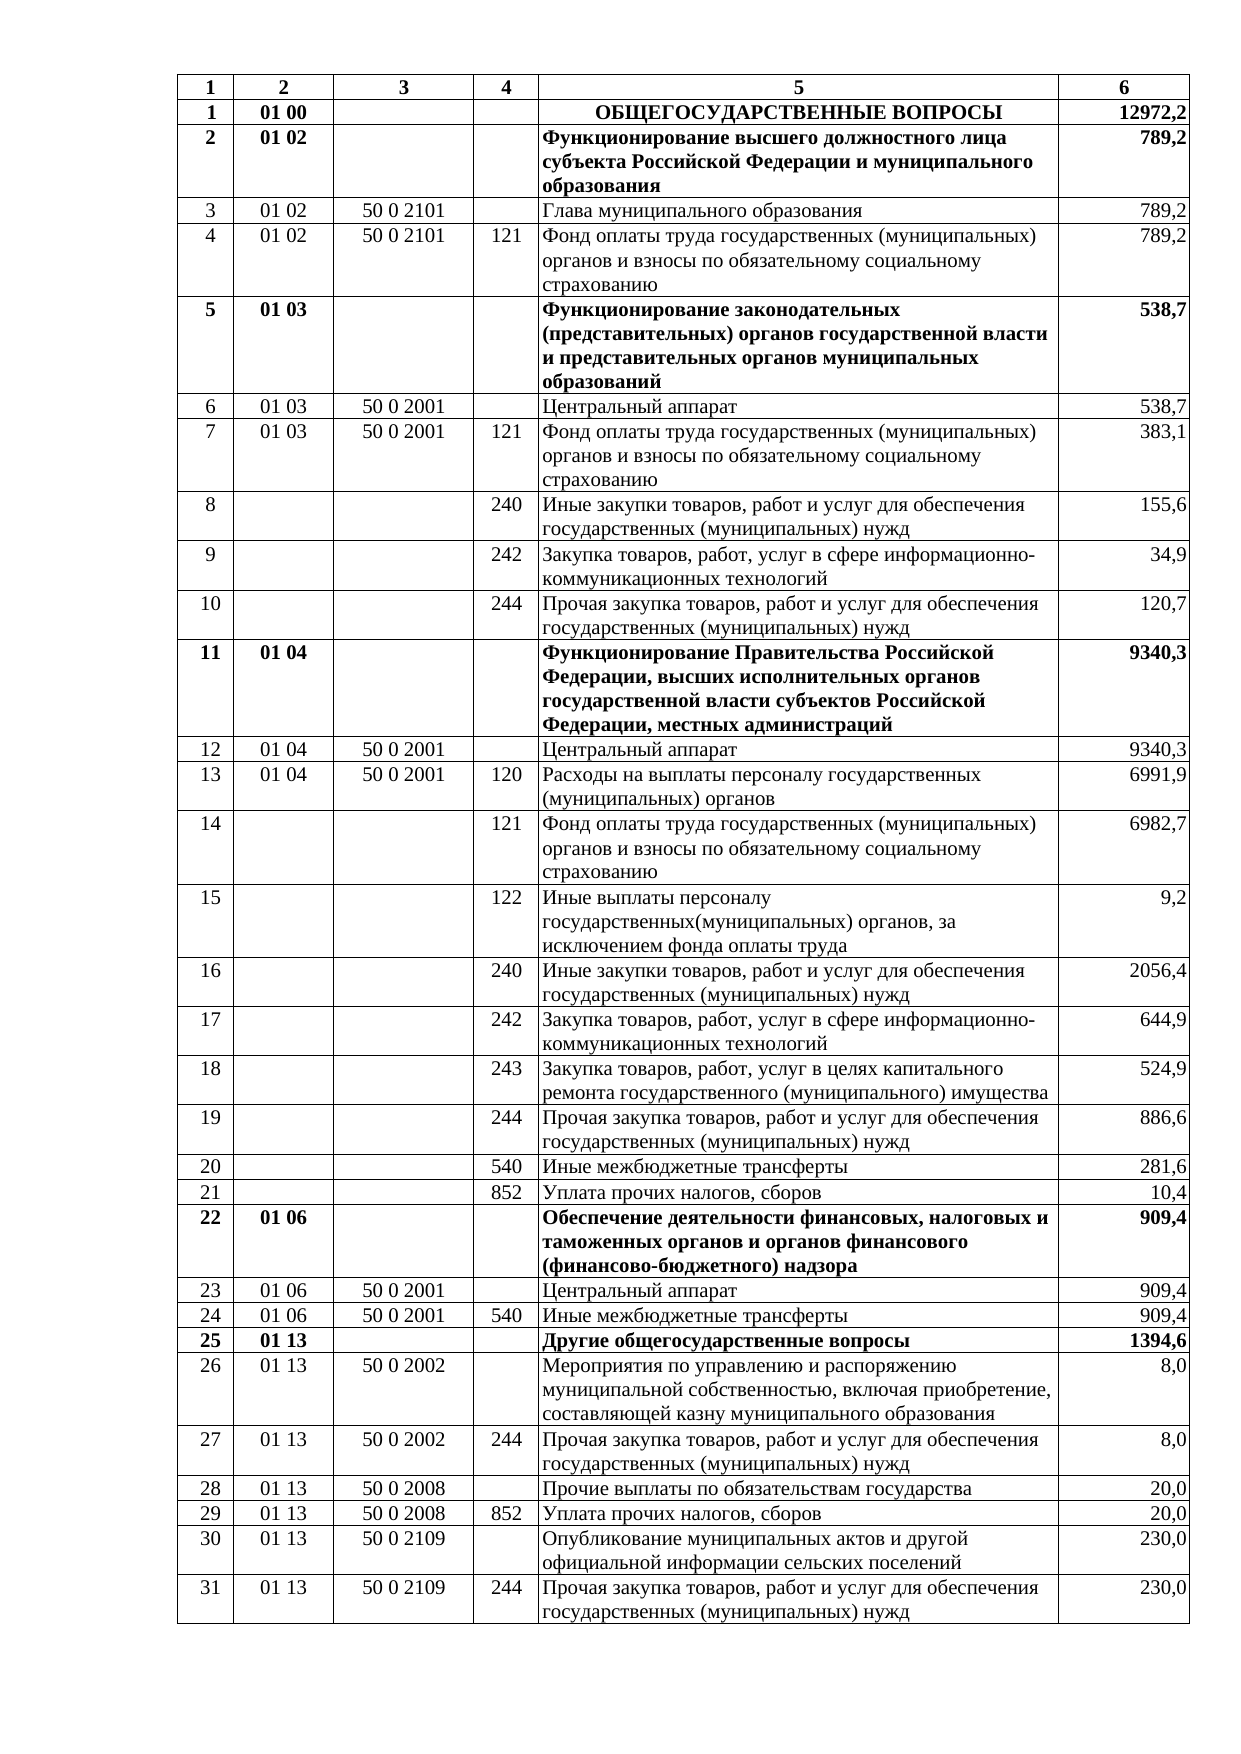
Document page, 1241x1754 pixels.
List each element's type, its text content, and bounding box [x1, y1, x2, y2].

table_cell Опубликование муниципальных актов и другой официальной информации сельских поселений [539, 1526, 1058, 1574]
table_cell [178, 419, 233, 491]
table_cell 50 0 2101 [334, 198, 473, 222]
table_cell Прочие выплаты по обязательствам государства [539, 1476, 1058, 1500]
table_cell 886,6 [1059, 1105, 1189, 1153]
table_cell [178, 1575, 233, 1623]
table_cell Иные закупки товаров, работ и услуг для обеспечения государственных (муниципальных) нужд [539, 492, 1058, 540]
table_cell [178, 1303, 233, 1327]
table_cell Центральный аппарат [539, 394, 1058, 418]
table_cell 9340,3 [1059, 640, 1189, 736]
table_cell [178, 640, 233, 736]
table_cell 121 [474, 811, 538, 883]
table_cell [334, 297, 473, 393]
table_cell [178, 1007, 233, 1055]
table_cell [474, 100, 538, 124]
table_cell [334, 885, 473, 957]
table_cell 909,4 [1059, 1205, 1189, 1277]
table_cell 244 [474, 1105, 538, 1153]
table_cell [334, 1007, 473, 1055]
table_cell 909,4 [1059, 1278, 1189, 1302]
table_cell 540 [474, 1303, 538, 1327]
table_cell Фонд оплаты труда государственных (муниципальных) органов и взносы по обязательному социальному страхованию [539, 419, 1058, 491]
table_cell Мероприятия по управлению и распоряжению муниципальной собственностью, включая приобретение, составляющей казну муниципального образования [539, 1353, 1058, 1425]
table_cell 50 0 2001 [334, 394, 473, 418]
table_cell [178, 737, 233, 761]
table_cell Прочая закупка товаров, работ и услуг для обеспечения государственных (муниципальных) нужд [539, 591, 1058, 639]
table_cell [234, 1180, 333, 1204]
table_cell 01 13 [234, 1501, 333, 1525]
table_cell 8,0 [1059, 1353, 1189, 1425]
table_cell Центральный аппарат [539, 737, 1058, 761]
table_cell 230,0 [1059, 1575, 1189, 1623]
table_cell [334, 1205, 473, 1277]
table_cell 852 [474, 1180, 538, 1204]
table_cell 244 [474, 1426, 538, 1474]
table_cell 644,9 [1059, 1007, 1189, 1055]
table_cell [334, 640, 473, 736]
table_cell [178, 958, 233, 1006]
table_cell 34,9 [1059, 541, 1189, 589]
table_cell 50 0 2002 [334, 1426, 473, 1474]
table_cell [178, 394, 233, 418]
table_cell 383,1 [1059, 419, 1189, 491]
table_cell 01 00 [234, 100, 333, 124]
table_cell 01 13 [234, 1328, 333, 1352]
table_cell [234, 1056, 333, 1104]
table_cell [474, 1278, 538, 1302]
table_cell 50 0 2008 [334, 1476, 473, 1500]
table_cell 50 0 2109 [334, 1575, 473, 1623]
table_cell Функционирование высшего должностного лица субъекта Российской Федерации и муниципального образования [539, 125, 1058, 197]
table_cell [334, 958, 473, 1006]
table_cell [474, 1476, 538, 1500]
table_cell [178, 885, 233, 957]
table_cell 9340,3 [1059, 737, 1189, 761]
table_cell [474, 125, 538, 197]
table_cell Глава муниципального образования [539, 198, 1058, 222]
table_cell 121 [474, 224, 538, 296]
table_cell 244 [474, 591, 538, 639]
table_cell 01 04 [234, 737, 333, 761]
table_cell [334, 591, 473, 639]
table_cell [178, 297, 233, 393]
table_cell 852 [474, 1501, 538, 1525]
table_cell 01 02 [234, 198, 333, 222]
table_cell 01 02 [234, 125, 333, 197]
table_cell [334, 541, 473, 589]
table_cell [178, 1501, 233, 1525]
table_cell [178, 198, 233, 222]
table_cell 01 03 [234, 419, 333, 491]
table_cell Прочая закупка товаров, работ и услуг для обеспечения государственных (муниципальных) нужд [539, 1575, 1058, 1623]
table_cell [178, 1526, 233, 1574]
table_cell 01 06 [234, 1303, 333, 1327]
table_cell 242 [474, 541, 538, 589]
table_cell [178, 591, 233, 639]
table_cell [178, 125, 233, 197]
table_cell [474, 1353, 538, 1425]
table_cell 01 13 [234, 1353, 333, 1425]
table_cell 01 13 [234, 1426, 333, 1474]
table_cell [178, 762, 233, 810]
table_cell [178, 1353, 233, 1425]
table_cell 2 [234, 75, 333, 99]
table_cell 01 13 [234, 1476, 333, 1500]
table_cell 242 [474, 1007, 538, 1055]
table_cell 01 04 [234, 762, 333, 810]
table_cell 01 02 [234, 224, 333, 296]
table_cell 789,2 [1059, 224, 1189, 296]
table_cell [178, 1105, 233, 1153]
table_cell Расходы на выплаты персоналу государственных (муниципальных) органов [539, 762, 1058, 810]
table_cell 120 [474, 762, 538, 810]
table_cell [334, 492, 473, 540]
table_cell [178, 1328, 233, 1352]
table_cell [234, 492, 333, 540]
table_cell 524,9 [1059, 1056, 1189, 1104]
table_cell [178, 811, 233, 883]
table_cell 6 [1059, 75, 1189, 99]
table_cell 6991,9 [1059, 762, 1189, 810]
table_cell Прочая закупка товаров, работ и услуг для обеспечения государственных (муниципальных) нужд [539, 1105, 1058, 1153]
table_cell 281,6 [1059, 1155, 1189, 1178]
table_cell [474, 1526, 538, 1574]
table_cell 50 0 2002 [334, 1353, 473, 1425]
table_cell Фонд оплаты труда государственных (муниципальных) органов и взносы по обязательному социальному страхованию [539, 224, 1058, 296]
table_cell 8,0 [1059, 1426, 1189, 1474]
table_cell 50 0 2001 [334, 1278, 473, 1302]
table_cell [334, 100, 473, 124]
table_cell 01 13 [234, 1526, 333, 1574]
table_cell [334, 1105, 473, 1153]
table_cell 50 0 2001 [334, 762, 473, 810]
table_cell [178, 492, 233, 540]
table_cell [334, 1056, 473, 1104]
table_cell 10,4 [1059, 1180, 1189, 1204]
table_cell Иные межбюджетные трансферты [539, 1303, 1058, 1327]
table_cell Другие общегосударственные вопросы [539, 1328, 1058, 1352]
table_cell 3 [334, 75, 473, 99]
table_cell [234, 1007, 333, 1055]
table_cell Прочая закупка товаров, работ и услуг для обеспечения государственных (муниципальных) нужд [539, 1426, 1058, 1474]
table_cell Иные межбюджетные трансферты [539, 1155, 1058, 1178]
table_cell Центральный аппарат [539, 1278, 1058, 1302]
table_cell [234, 1155, 333, 1178]
table_cell 240 [474, 492, 538, 540]
table_cell 538,7 [1059, 394, 1189, 418]
table_cell [178, 1476, 233, 1500]
table_cell 240 [474, 958, 538, 1006]
table_cell ОБЩЕГОСУДАРСТВЕННЫЕ ВОПРОСЫ [539, 100, 1058, 124]
table_cell [474, 737, 538, 761]
table_cell 50 0 2109 [334, 1526, 473, 1574]
table_cell [234, 885, 333, 957]
table_cell 50 0 2008 [334, 1501, 473, 1525]
table_cell Обеспечение деятельности финансовых, налоговых и таможенных органов и органов финансового (финансово-бюджетного) надзора [539, 1205, 1058, 1277]
table_cell [474, 640, 538, 736]
table_cell 121 [474, 419, 538, 491]
table_cell [178, 1180, 233, 1204]
table_cell 01 13 [234, 1575, 333, 1623]
table_cell 540 [474, 1155, 538, 1178]
table_cell 789,2 [1059, 125, 1189, 197]
table_cell [178, 541, 233, 589]
table_cell 50 0 2001 [334, 737, 473, 761]
table_cell [234, 591, 333, 639]
table_cell 6982,7 [1059, 811, 1189, 883]
table_cell 789,2 [1059, 198, 1189, 222]
table_cell 4 [474, 75, 538, 99]
table_cell 50 0 2001 [334, 419, 473, 491]
table_cell 1 [178, 100, 233, 124]
table_cell Закупка товаров, работ, услуг в сфере информационно-коммуникационных технологий [539, 1007, 1058, 1055]
table_cell [178, 224, 233, 296]
table_cell 20,0 [1059, 1476, 1189, 1500]
table_cell [474, 198, 538, 222]
table_cell [234, 811, 333, 883]
table_cell 1 [178, 75, 233, 99]
table_cell Закупка товаров, работ, услуг в целях капитального ремонта государственного (муниципального) имущества [539, 1056, 1058, 1104]
table_cell 1394,6 [1059, 1328, 1189, 1352]
table_cell [178, 1426, 233, 1474]
table_cell 9,2 [1059, 885, 1189, 957]
table_cell 243 [474, 1056, 538, 1104]
table_cell 244 [474, 1575, 538, 1623]
table_cell [334, 1180, 473, 1204]
table_cell Уплата прочих налогов, сборов [539, 1501, 1058, 1525]
table_cell [178, 1278, 233, 1302]
table_cell 120,7 [1059, 591, 1189, 639]
table_cell Иные выплаты персоналу государственных(муниципальных) органов, за исключением фонда оплаты труда [539, 885, 1058, 957]
table_cell Функционирование Правительства Российской Федерации, высших исполнительных органов государственной власти субъектов Российской Федерации, местных администраций [539, 640, 1058, 736]
table_cell 01 04 [234, 640, 333, 736]
table_cell Иные закупки товаров, работ и услуг для обеспечения государственных (муниципальных) нужд [539, 958, 1058, 1006]
table_cell [178, 1205, 233, 1277]
table_cell [474, 1328, 538, 1352]
table_cell 5 [539, 75, 1058, 99]
table_cell 20,0 [1059, 1501, 1189, 1525]
table_cell 50 0 2001 [334, 1303, 473, 1327]
table_cell 122 [474, 885, 538, 957]
table_cell [234, 958, 333, 1006]
table_cell [178, 1056, 233, 1104]
table_cell 2056,4 [1059, 958, 1189, 1006]
table_cell 01 06 [234, 1278, 333, 1302]
table_cell Функционирование законодательных (представительных) органов государственной власти и представительных органов муниципальных образований [539, 297, 1058, 393]
table_cell [474, 1205, 538, 1277]
table_cell [234, 541, 333, 589]
table_cell 01 06 [234, 1205, 333, 1277]
table_cell 230,0 [1059, 1526, 1189, 1574]
table_cell [178, 1155, 233, 1178]
table_cell [474, 297, 538, 393]
table_cell Закупка товаров, работ, услуг в сфере информационно-коммуникационных технологий [539, 541, 1058, 589]
table_cell [474, 394, 538, 418]
table_cell [334, 1328, 473, 1352]
table_cell [334, 811, 473, 883]
table_cell [334, 125, 473, 197]
table_cell 12972,2 [1059, 100, 1189, 124]
table_cell 538,7 [1059, 297, 1189, 393]
table_cell Фонд оплаты труда государственных (муниципальных) органов и взносы по обязательному социальному страхованию [539, 811, 1058, 883]
table_cell 01 03 [234, 297, 333, 393]
table_cell 01 03 [234, 394, 333, 418]
table_cell [234, 1105, 333, 1153]
table_cell 155,6 [1059, 492, 1189, 540]
table_cell [334, 1155, 473, 1178]
table_cell 909,4 [1059, 1303, 1189, 1327]
table_cell 50 0 2101 [334, 224, 473, 296]
table_cell Уплата прочих налогов, сборов [539, 1180, 1058, 1204]
